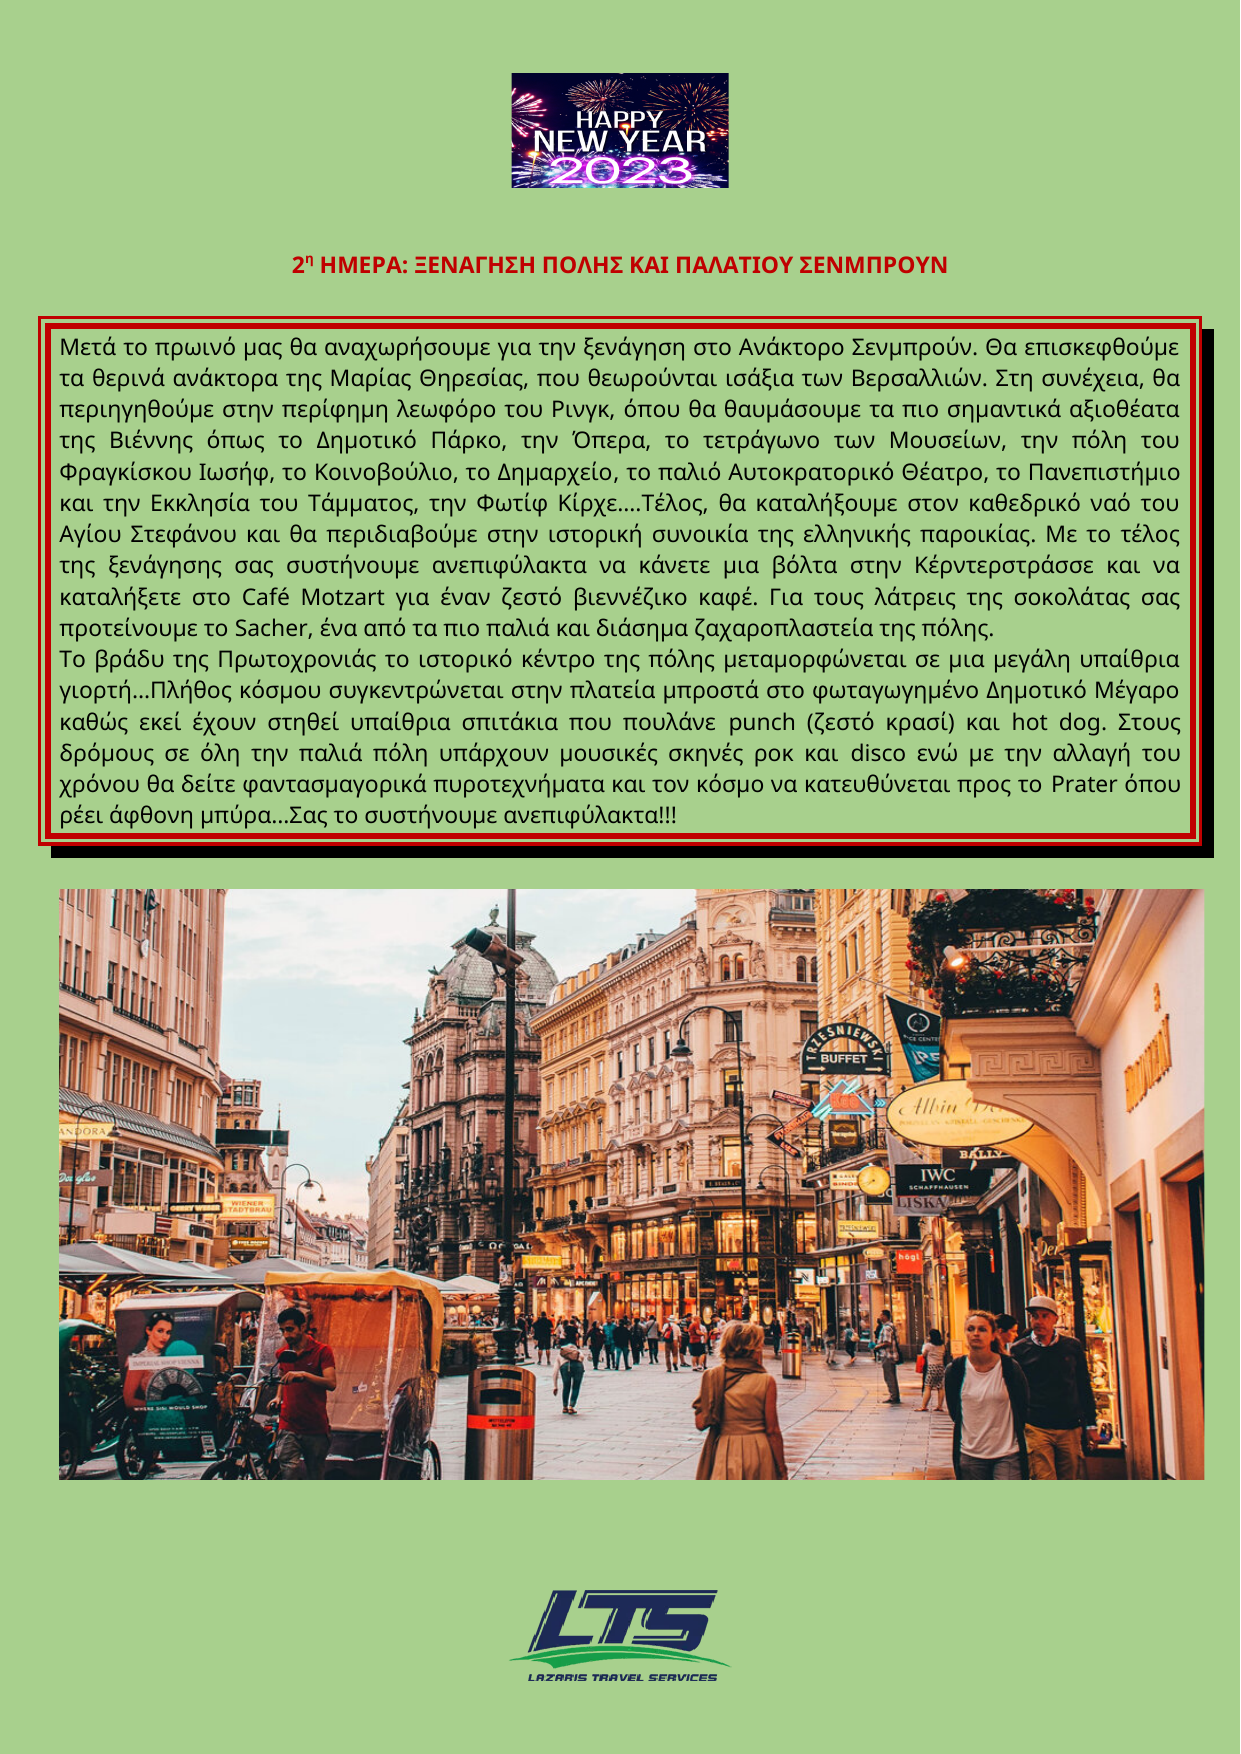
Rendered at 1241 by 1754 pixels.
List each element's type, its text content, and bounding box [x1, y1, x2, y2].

picture [59, 889, 1205, 1480]
picture [508, 1590, 732, 1681]
text Το βράδυ της Πρωτοχρονιάς το ιστορικό κέντρο της πόλης μεταμορφώνεται σε μια μεγάλη υπαίθρια γιορτή…Πλήθος κόσμου συγκεντρώνεται στην πλατεία μπροστά στο φωταγωγημένο Δημοτικό Μέγαρο καθώς εκεί έχουν στηθεί υπαίθρια σπιτάκια που πουλάνε punch (ζεστό κρασί) και hot dog. Στους δρόμους σε όλη την παλιά πόλη υπάρχουν μουσικές σκηνές ροκ και disco ενώ με την αλλαγή του χρόνου θα δείτε φαντασμαγορικά πυροτεχνήματα και τον κόσμο να κατευθύνεται προς το Prater όπου ρέει άφθονη μπύρα…Σας το συστήνουμε ανεπιφύλακτα!!! [41, 629, 1199, 842]
text Μετά το πρωινό μας θα αναχωρήσουμε για την ξενάγηση στο Ανάκτορο Σενμπρούν. Θα επισκεφθούμε τα θερινά ανάκτορα της Μαρίας Θηρεσίας, που θεωρούνται ισάξια των Βερσαλλιών. Στη συνέχεια, θα περιηγηθούμε στην περίφημη λεωφόρο του Ρινγκ, όπου θα θαυμάσουμε τα πιο σημαντικά αξιοθέατα της Βιέννης όπως το Δημοτικό Πάρκο, την Όπερα, το τετράγωνο των Μουσείων, την πόλη του Φραγκίσκου Ιωσήφ, το Κοινοβούλιο, το Δημαρχείο, το παλιό Αυτοκρατορικό Θέατρο, το Πανεπιστήμιο και την Εκκλησία του Τάμματος, την Φωτίφ Kίρχε….Τέλος, θα καταλήξουμε στον καθεδρικό ναό του Αγίου Στεφάνου και θα περιδιαβούμε στην ιστορική συνοικία της ελληνικής παροικίας. Με το τέλος της ξενάγησης σας συστήνουμε ανεπιφύλακτα να κάνετε μια βόλτα στην Κέρντερστράσσε και να καταλήξετε στο Café Motzart για έναν ζεστό βιεννέζικο καφέ. Για τους λάτρεις της σοκολάτας σας προτείνουμε το Sacher, ένα από τα πιο παλιά και διάσημα ζαχαροπλαστεία της πόλης. [41, 319, 1199, 629]
text 2η ΗΜΕΡΑ: ΞΕΝΑΓΗΣΗ ΠΟΛΗΣ ΚΑΙ ΠΑΛΑΤΙΟΥ ΣΕΝΜΠΡΟΥΝ [59, 249, 1181, 280]
picture [511, 73, 729, 188]
